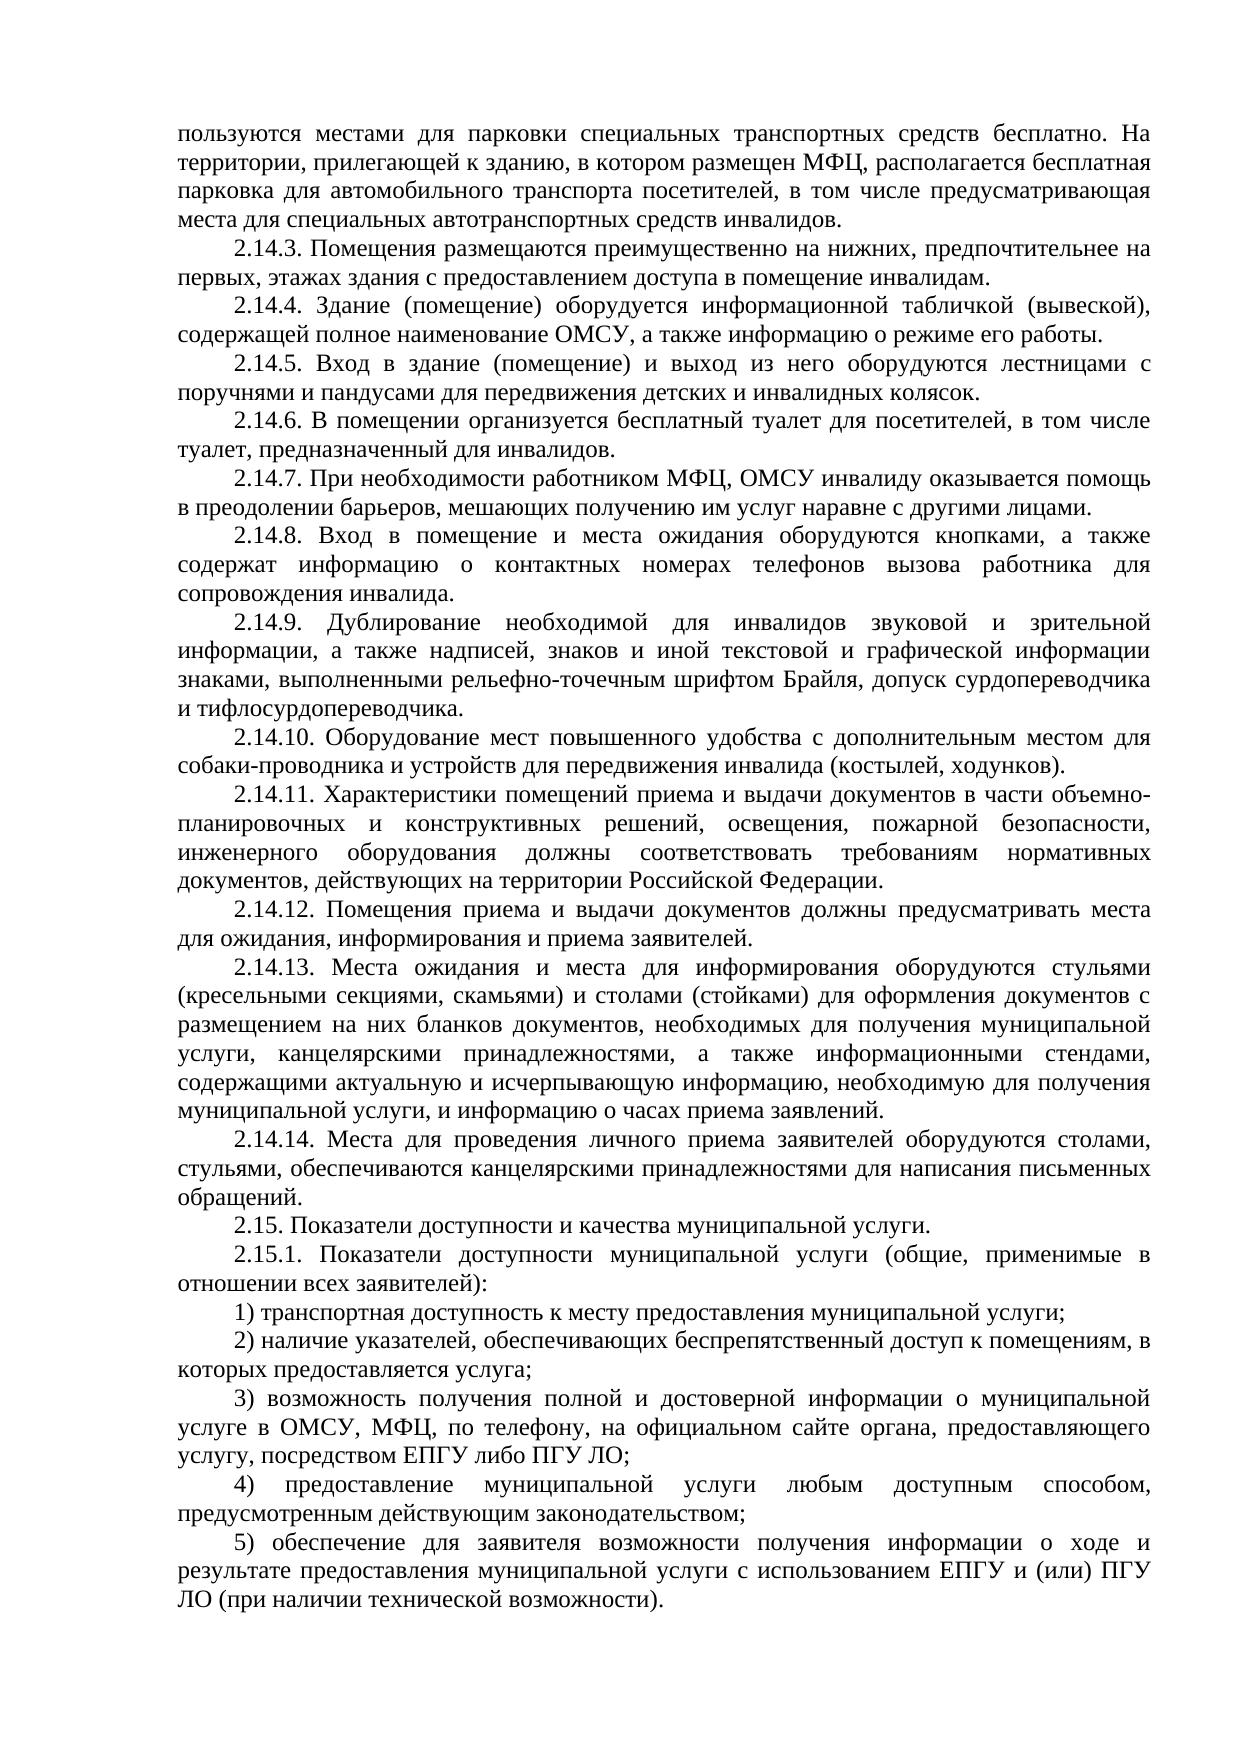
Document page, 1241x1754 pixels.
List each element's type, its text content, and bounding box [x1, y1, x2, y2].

text 1) транспортная доступность к месту предоставления муниципальной услуги; [177, 1297, 1152, 1326]
text 2.14.13. Места ожидания и места для информирования оборудуются стульями (кресельными секциями, скамьями) и столами (стойками) для оформления документов с размещением на них бланков документов, необходимых для получения муниципальной услуги, канцелярскими принадлежностями, а также информационными стендами, содержащими актуальную и исчерпывающую информацию, необходимую для получения муниципальной услуги, и информацию о часах приема заявлений. [177, 952, 1152, 1124]
text 2.14.14. Места для проведения личного приема заявителей оборудуются столами, стульями, обеспечиваются канцелярскими принадлежностями для написания письменных обращений. [177, 1124, 1152, 1211]
text 2.14.12. Помещения приема и выдачи документов должны предусматривать места для ожидания, информирования и приема заявителей. [177, 894, 1152, 952]
text 2.14.10. Оборудование мест повышенного удобства с дополнительным местом для собаки-проводника и устройств для передвижения инвалида (костылей, ходунков). [177, 722, 1152, 779]
text 4) предоставление муниципальной услуги любым доступным способом, предусмотренным действующим законодательством; [177, 1469, 1152, 1527]
text 2.14.7. При необходимости работником МФЦ, ОМСУ инвалиду оказывается помощь в преодолении барьеров, мешающих получению им услуг наравне с другими лицами. [177, 463, 1152, 521]
text 2.15. Показатели доступности и качества муниципальной услуги. [177, 1211, 1152, 1239]
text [177, 118, 1152, 233]
text 2.14.5. Вход в здание (помещение) и выход из него оборудуются лестницами с поручнями и пандусами для передвижения детских и инвалидных колясок. [177, 348, 1152, 406]
text 2.14.8. Вход в помещение и места ожидания оборудуются кнопками, а также содержат информацию о контактных номерах телефонов вызова работника для сопровождения инвалида. [177, 521, 1152, 607]
text 2.14.3. Помещения размещаются преимущественно на нижних, предпочтительнее на первых, этажах здания с предоставлением доступа в помещение инвалидам. [177, 233, 1152, 291]
text 2.15.1. Показатели доступности муниципальной услуги (общие, применимые в отношении всех заявителей): [177, 1239, 1152, 1297]
text 2.14.6. В помещении организуется бесплатный туалет для посетителей, в том числе туалет, предназначенный для инвалидов. [177, 406, 1152, 463]
text 2) наличие указателей, обеспечивающих беспрепятственный доступ к помещениям, в которых предоставляется услуга; [177, 1326, 1152, 1383]
text 5) обеспечение для заявителя возможности получения информации о ходе и результате предоставления муниципальной услуги с использованием ЕПГУ и (или) ПГУ ЛО (при наличии технической возможности). [177, 1527, 1152, 1613]
text 2.14.11. Характеристики помещений приема и выдачи документов в части объемно-планировочных и конструктивных решений, освещения, пожарной безопасности, инженерного оборудования должны соответствовать требованиям нормативных документов, действующих на территории Российской Федерации. [177, 779, 1152, 894]
text 2.14.9. Дублирование необходимой для инвалидов звуковой и зрительной информации, а также надписей, знаков и иной текстовой и графической информации знаками, выполненными рельефно-точечным шрифтом Брайля, допуск сурдопереводчика и тифлосурдопереводчика. [177, 607, 1152, 722]
text 2.14.4. Здание (помещение) оборудуется информационной табличкой (вывеской), содержащей полное наименование ОМСУ, а также информацию о режиме его работы. [177, 291, 1152, 348]
text 3) возможность получения полной и достоверной информации о муниципальной услуге в ОМСУ, МФЦ, по телефону, на официальном сайте органа, предоставляющего услугу, посредством ЕПГУ либо ПГУ ЛО; [177, 1383, 1152, 1469]
